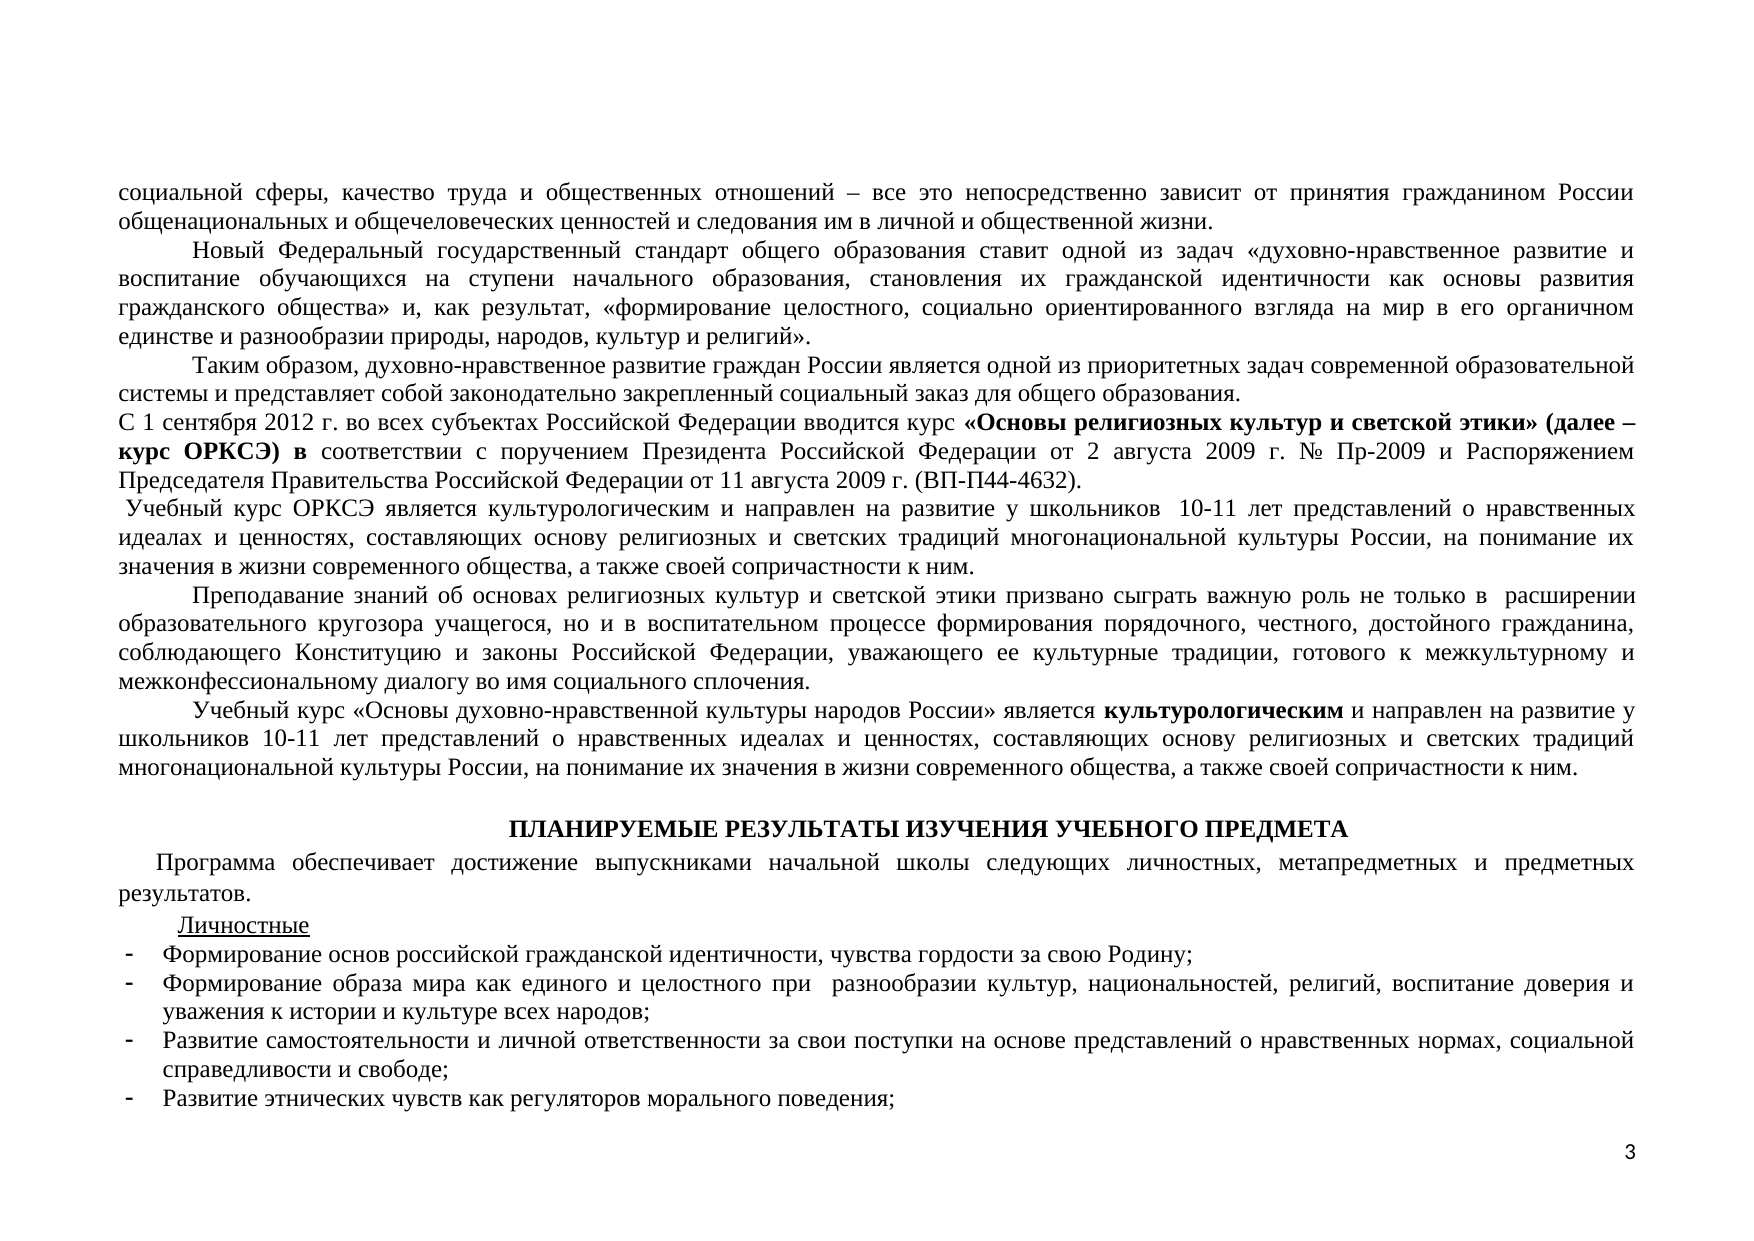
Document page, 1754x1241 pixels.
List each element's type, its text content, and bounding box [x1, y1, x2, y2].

text ПЛАНИРУЕМЫЕ РЕЗУЛЬТАТЫ ИЗУЧЕНИЯ УЧЕБНОГО ПРЕДМЕТА [118, 814, 1636, 843]
list Развитие самостоятельности и личной ответственности за свои поступки на основе представлений о нравственных нормах, социальной справедливости и свободе; [125, 1025, 1636, 1083]
list Формирование основ российской гражданской идентичности, чувства гордости за свою Родину; [125, 939, 1636, 968]
text Программа обеспечивает достижение выпускниками начальной школы следующих личностных, метапредметных и предметных результатов. [118, 847, 1636, 907]
list Развитие этнических чувств как регуляторов морального поведения; [125, 1083, 1636, 1111]
text Новый Федеральный государственный стандарт общего образования ставит одной из задач «духовно-нравственное развитие и воспитание обучающихся на ступени начального образования, становления их гражданской идентичности как основы развития гражданского общества» и, как результат, «формирование целостного, социально ориентированного взгляда на мир в его органичном единстве и разнообразии природы, народов, культур и религий». [118, 235, 1636, 350]
text С 1 сентября . во всех субъектах Российской Федерации вводится курс «Основы религиозных культур и светской этики» (далее – курс ОРКСЭ) в соответствии с поручением Президента Российской Федерации от 2 августа . № Пр-2009 и Распоряжением Председателя Правительства Российской Федерации от 11 августа . (ВП-П44-4632). [118, 407, 1636, 493]
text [118, 177, 1636, 235]
text Таким образом, духовно-нравственное развитие граждан России является одной из приоритетных задач современной образовательной системы и представляет собой законодательно закрепленный социальный заказ для общего образования. [118, 350, 1636, 407]
list Формирование образа мира как единого и целостного при разнообразии культур, национальностей, религий, воспитание доверия и уважения к истории и культуре всех народов; [125, 968, 1636, 1025]
text Учебный курс ОРКСЭ является культурологическим и направлен на развитие у школьников 10-11 лет представлений о нравственных идеалах и ценностях, составляющих основу религиозных и светских традиций многонациональной культуры России, на понимание их значения в жизни современного общества, а также своей сопричастности к ним. [118, 493, 1636, 580]
text Преподавание знаний об основах религиозных культур и светской этики призвано сыграть важную роль не только в расширении образовательного кругозора учащегося, но и в воспитательном процессе формирования порядочного, честного, достойного гражданина, соблюдающего Конституцию и законы Российской Федерации, уважающего ее культурные традиции, готового к межкультурному и межконфессиональному диалогу во имя социального сплочения. [118, 580, 1636, 695]
text Учебный курс «Основы духовно-нравственной культуры народов России» является культурологическим и направлен на развитие у школьников 10-11 лет представлений о нравственных идеалах и ценностях, составляющих основу религиозных и светских традиций многонациональной культуры России, на понимание их значения в жизни современного общества, а также своей сопричастности к ним. [118, 695, 1636, 781]
text Личностные [118, 910, 1636, 939]
